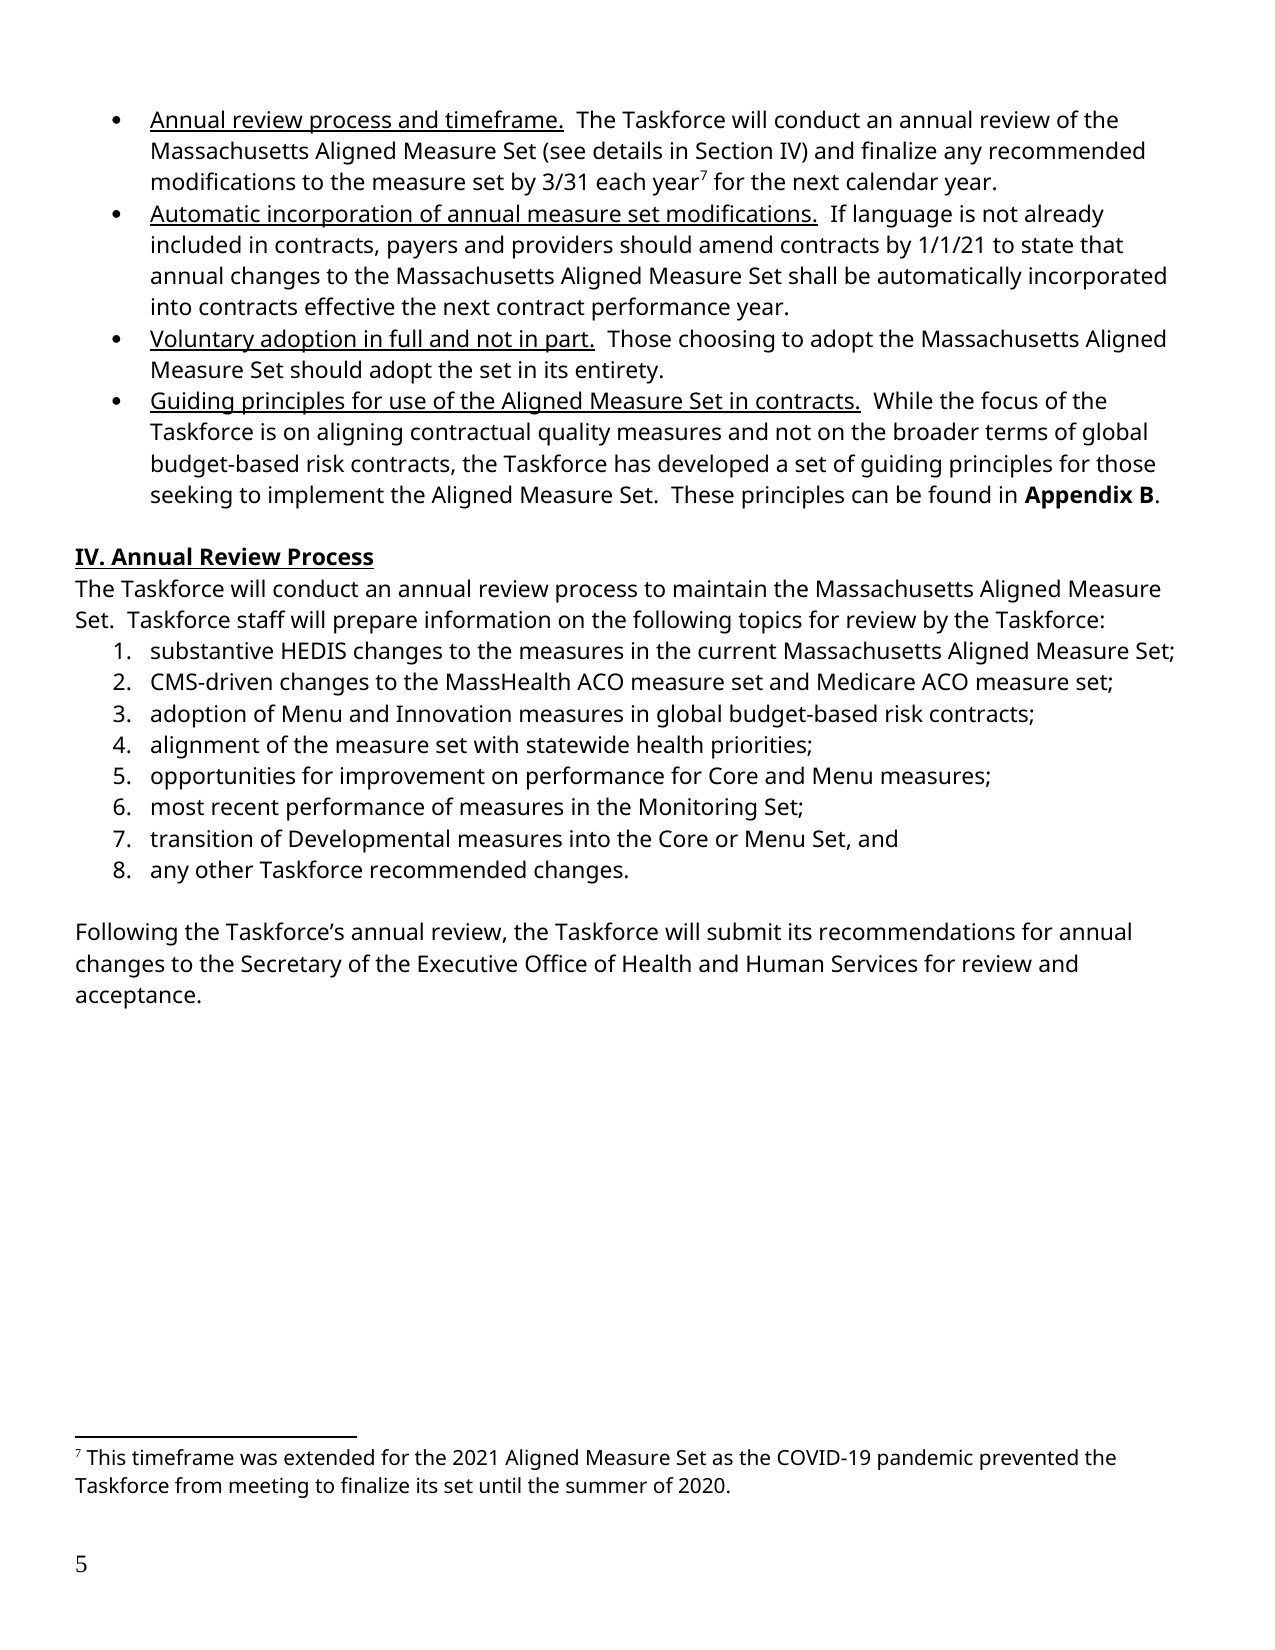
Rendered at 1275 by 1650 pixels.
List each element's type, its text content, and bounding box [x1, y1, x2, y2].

subtitle IV. Annual Review Process [75, 541, 1200, 572]
list substantive HEDIS changes to the measures in the current Massachusetts Aligned Measure Set; [112, 635, 1200, 666]
list Automatic incorporation of annual measure set modifications. If language is not already included in contracts, payers and providers should amend contracts by 1/1/21 to state that annual changes to the Massachusetts Aligned Measure Set shall be automatically incorporated into contracts effective the next contract performance year. [112, 197, 1200, 322]
list transition of Developmental measures into the Core or Menu Set, and [112, 822, 1200, 854]
list alignment of the measure set with statewide health priorities; [112, 729, 1200, 760]
text The Taskforce will conduct an annual review process to maintain the Massachusetts Aligned Measure Set. Taskforce staff will prepare information on the following topics for review by the Taskforce: [75, 572, 1200, 635]
list CMS-driven changes to the MassHealth ACO measure set and Medicare ACO measure set; [112, 666, 1200, 697]
text Following the Taskforce’s annual review, the Taskforce will submit its recommendations for annual changes to the Secretary of the Executive Office of Health and Human Services for review and acceptance. [75, 916, 1200, 1010]
list Annual review process and timeframe. The Taskforce will conduct an annual review of the Massachusetts Aligned Measure Set (see details in Section IV) and finalize any recommended modifications to the measure set by 3/31 each year for the next calendar year. [112, 104, 1200, 197]
list Voluntary adoption in full and not in part. Those choosing to adopt the Massachusetts Aligned Measure Set should adopt the set in its entirety. [112, 322, 1200, 385]
list most recent performance of measures in the Monitoring Set; [112, 791, 1200, 822]
list any other Taskforce recommended changes. [112, 854, 1200, 885]
list opportunities for improvement on performance for Core and Menu measures; [112, 760, 1200, 791]
list adoption of Menu and Innovation measures in global budget-based risk contracts; [112, 697, 1200, 729]
list Guiding principles for use of the Aligned Measure Set in contracts. While the focus of the Taskforce is on aligning contractual quality measures and not on the broader terms of global budget-based risk contracts, the Taskforce has developed a set of guiding principles for those seeking to implement the Aligned Measure Set. These principles can be found in Appendix B. [112, 385, 1200, 510]
